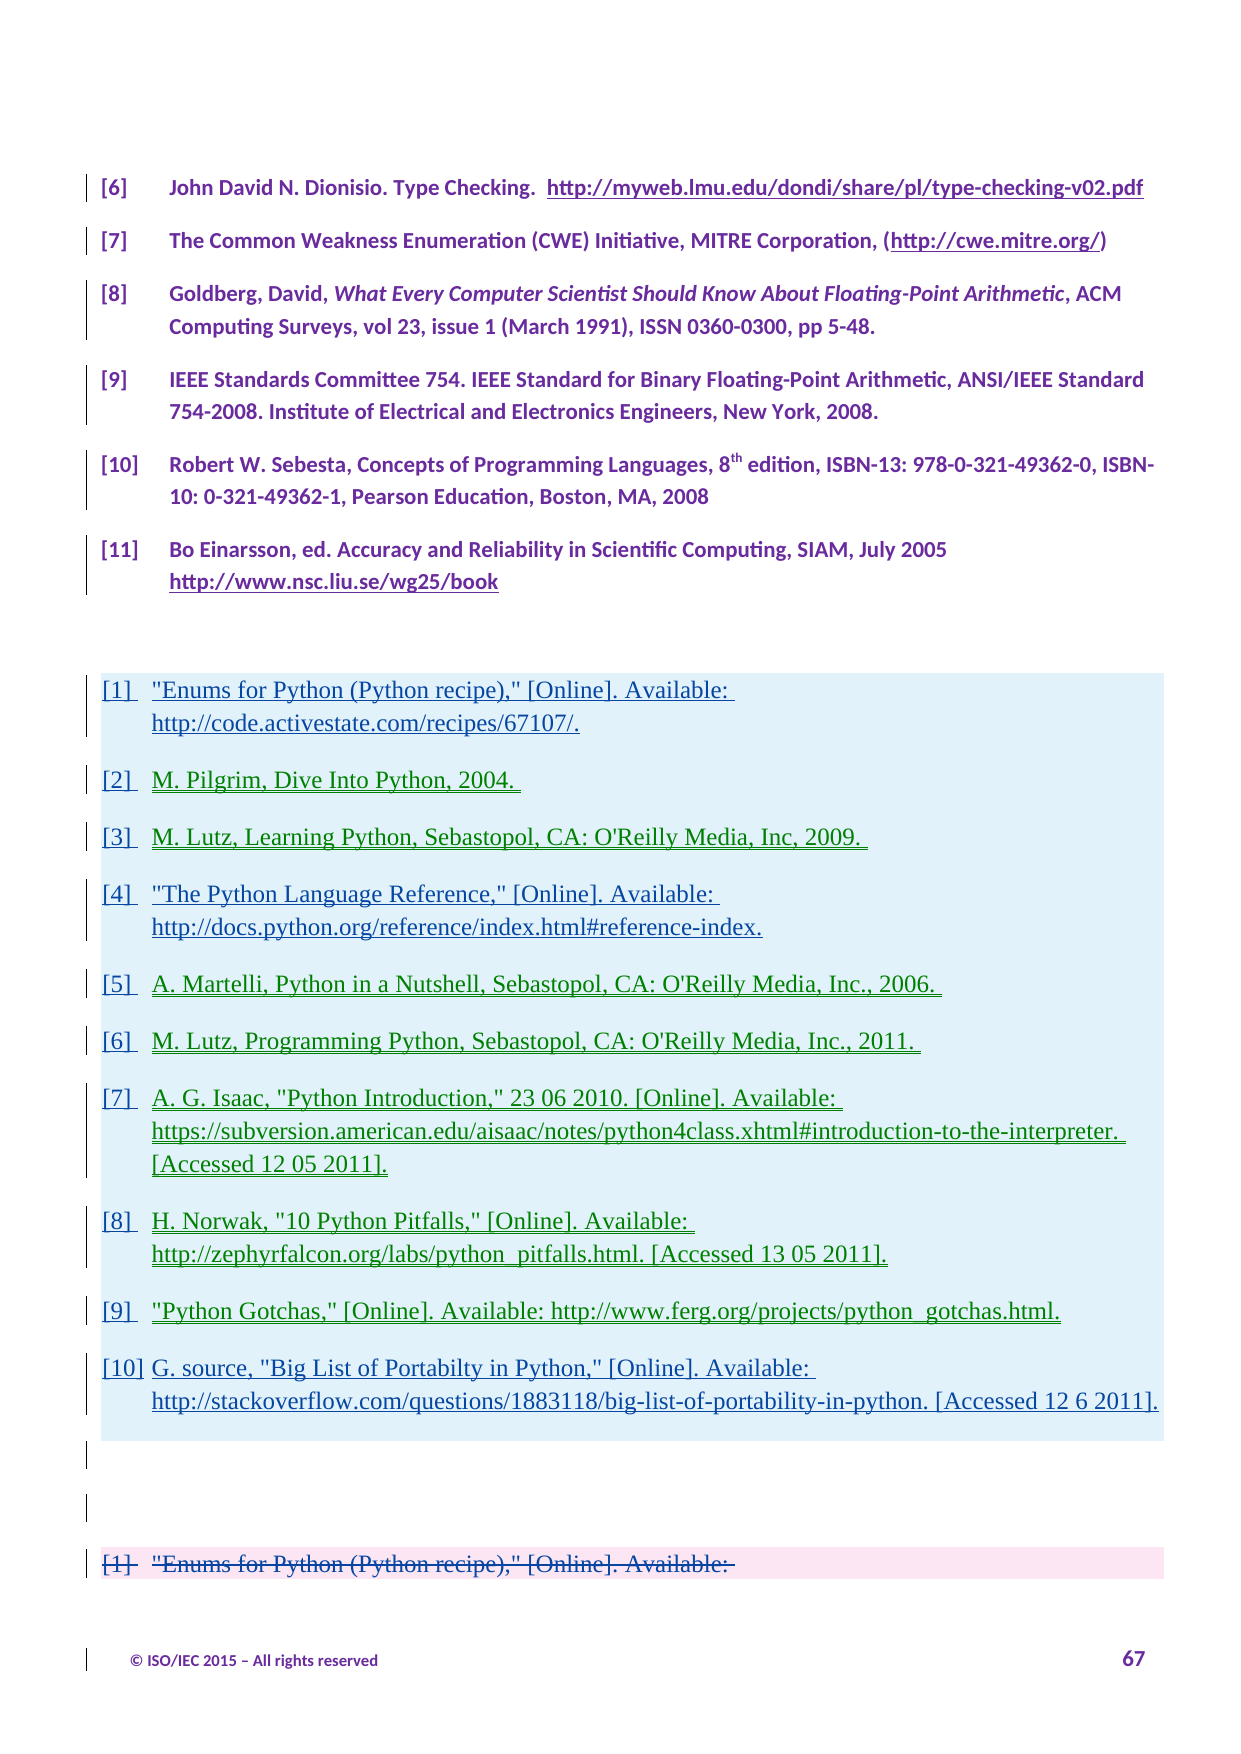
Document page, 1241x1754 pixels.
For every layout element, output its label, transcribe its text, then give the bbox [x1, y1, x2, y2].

text [9] IEEE Standards Committee 754. IEEE Standard for Binary Floating-Point Arithmetic, ANSI/IEEE Standard 754-2008. Institute of Electrical and Electronics Engineers, New York, 2008. [101, 365, 1164, 425]
text [11] Bo Einarsson, ed. Accuracy and Reliability in Scientific Computing, SIAM, July 2005 http://www.nsc.liu.se/wg25/book [101, 535, 1164, 595]
text [8] Goldberg, David, What Every Computer Scientist Should Know About Floating-Point Arithmetic, ACM Computing Surveys, vol 23, issue 1 (March 1991), ISSN 0360-0300, pp 5-48. [101, 279, 1164, 340]
text [6] John David N. Dionisio. Type Checking. http://myweb.lmu.edu/dondi/share/pl/type-checking-v02.pdf [101, 173, 1164, 202]
text [10] Robert W. Sebesta, Concepts of Programming Languages, 8th edition, ISBN-13: 978-0-321-49362-0, ISBN-10: 0-321-49362-1, Pearson Education, Boston, MA, 2008 [101, 450, 1164, 510]
text [7] The Common Weakness Enumeration (CWE) Initiative, MITRE Corporation, (http://cwe.mitre.org/) [101, 227, 1164, 254]
